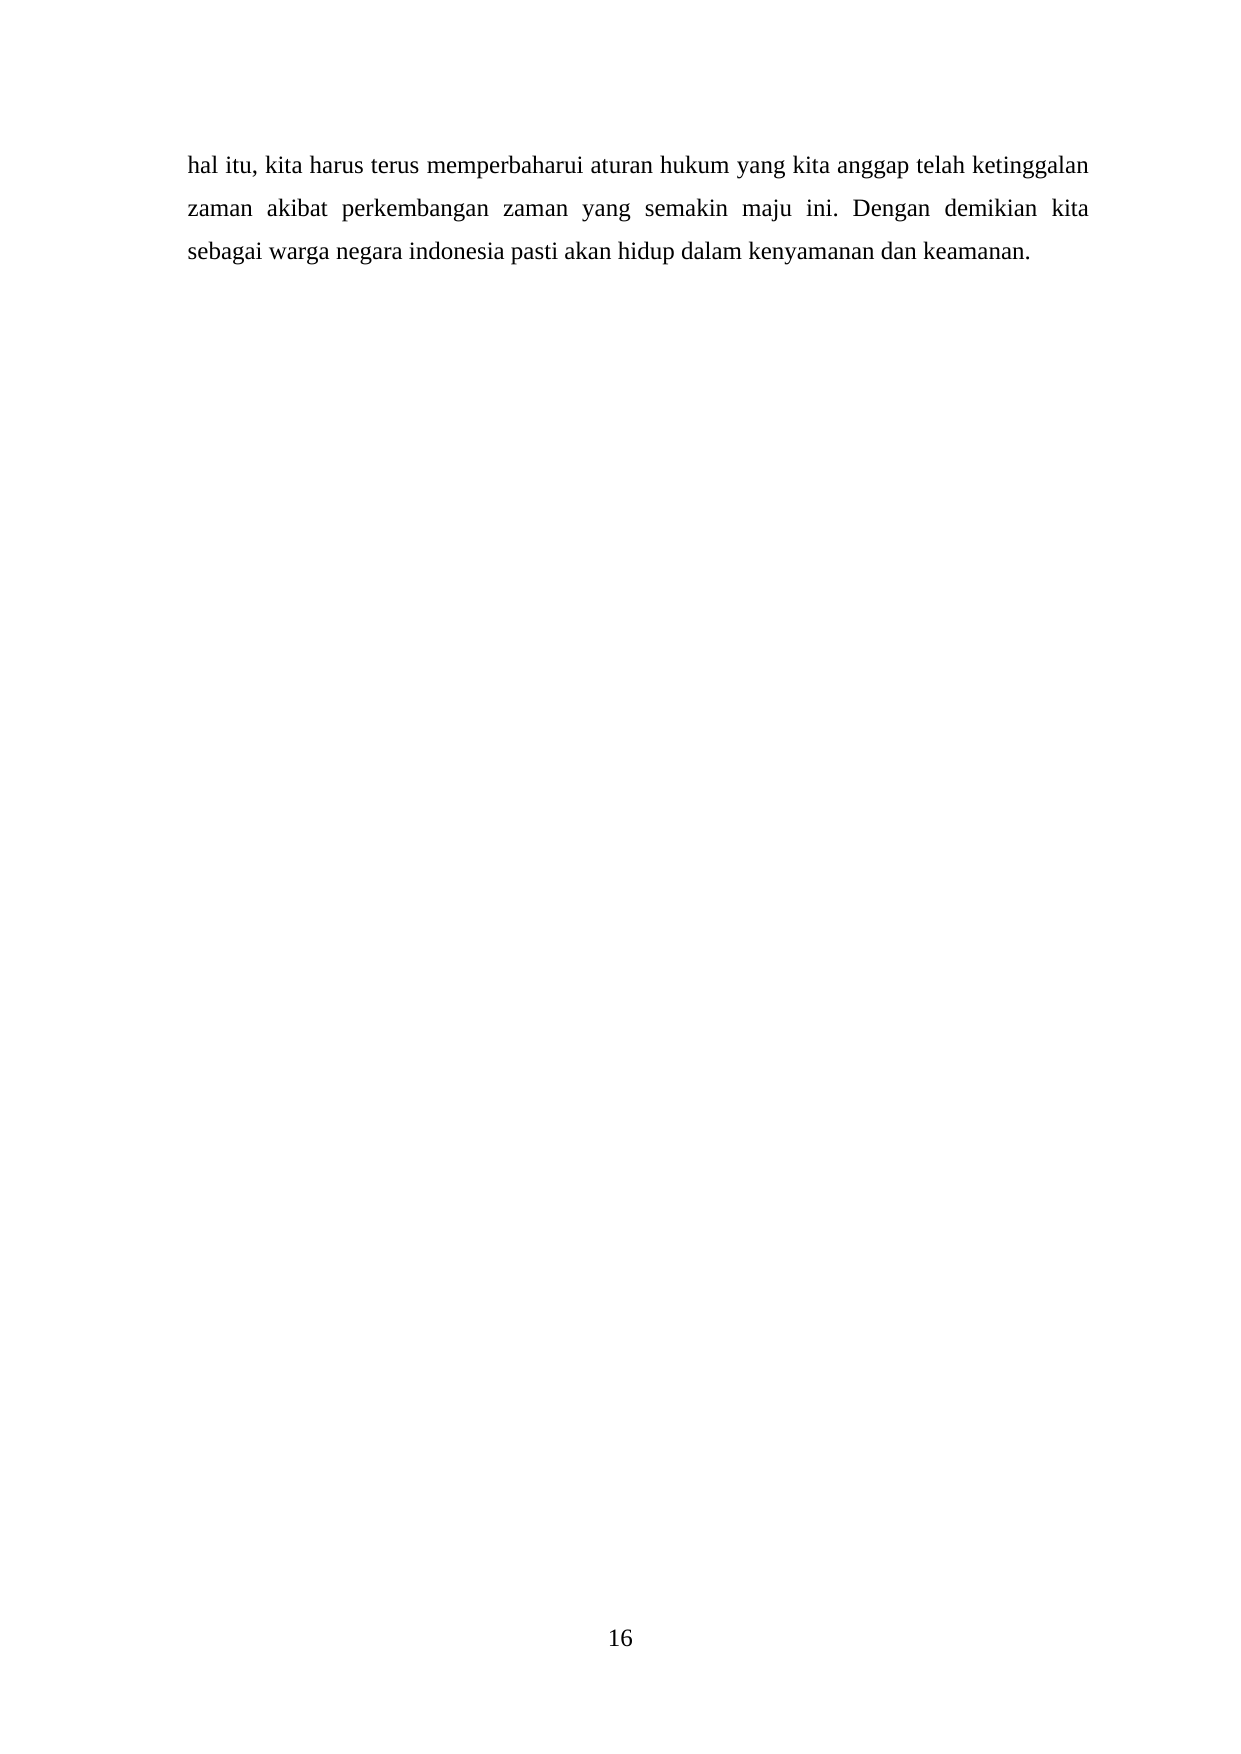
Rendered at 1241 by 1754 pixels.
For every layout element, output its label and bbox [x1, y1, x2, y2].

text [187, 150, 1090, 265]
